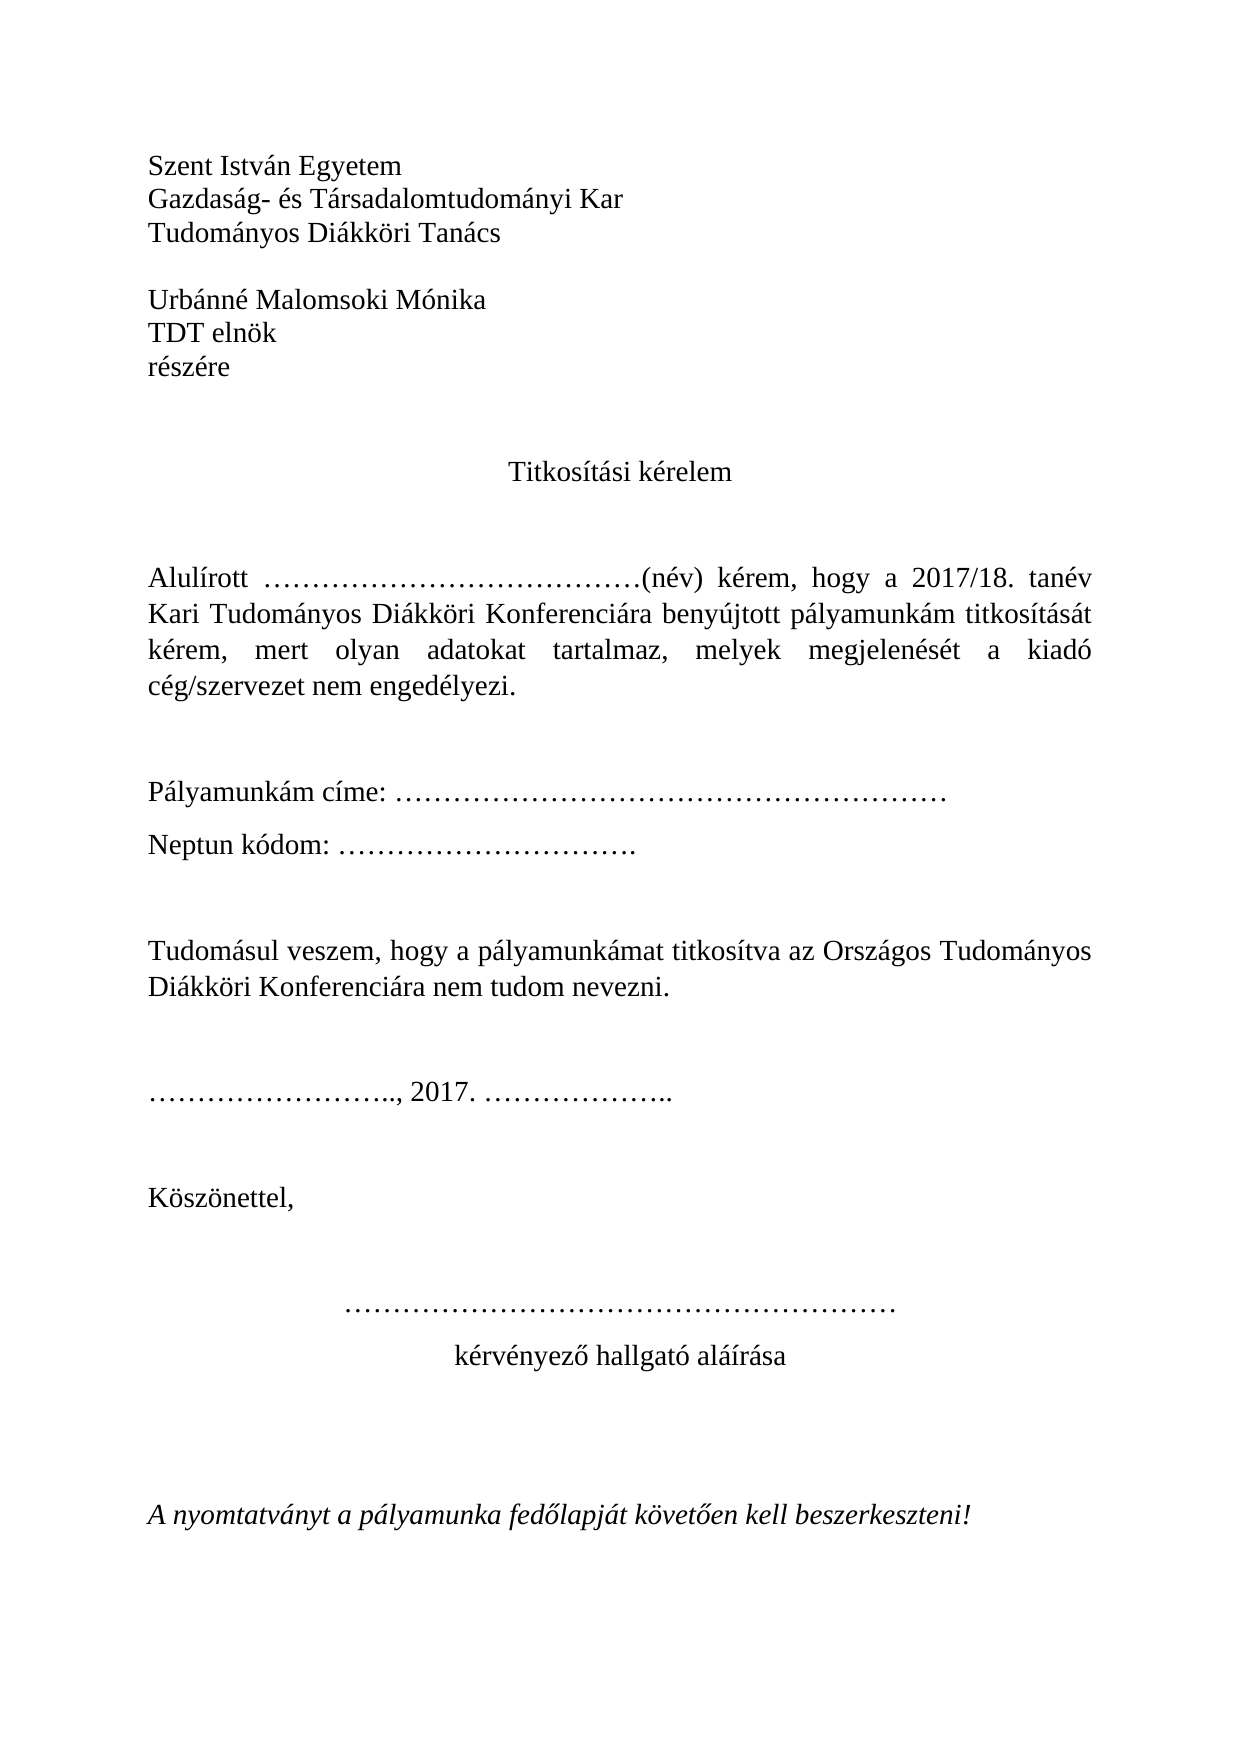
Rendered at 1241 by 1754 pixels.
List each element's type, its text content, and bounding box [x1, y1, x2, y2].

text Szent István Egyetem [148, 148, 1093, 181]
text kérvényező hallgató aláírása [148, 1338, 1093, 1372]
text Urbánné Malomsoki Mónika [148, 282, 1093, 315]
text …………………….., 2017. ……………….. [148, 1074, 1093, 1108]
text ………………………………………………… [148, 1286, 1093, 1319]
text részére [148, 349, 1093, 382]
text Pályamunkám címe: ………………………………………………… [148, 774, 1093, 808]
text Tudományos Diákköri Tanács [148, 215, 1093, 248]
text Tudomásul veszem, hogy a pályamunkámat titkosítva az Országos Tudományos Diákköri Konferenciára nem tudom nevezni. [148, 933, 1093, 1002]
text A nyomtatványt a pályamunka fedőlapját követően kell beszerkeszteni! [148, 1497, 1093, 1530]
text Titkosítási kérelem [148, 454, 1093, 488]
text Köszönettel, [148, 1180, 1093, 1213]
text Gazdaság- és Társadalomtudományi Kar [148, 181, 1093, 215]
text Neptun kódom: …………………………. [148, 827, 1093, 861]
text Alulírott …………………………………(név) kérem, hogy a 2017/18. tanév Kari Tudományos Diákköri Konferenciára benyújtott pályamunkám titkosítását kérem, mert olyan adatokat tartalmaz, melyek megjelenését a kiadó cég/szervezet nem engedélyezi. [148, 560, 1093, 702]
text TDT elnök [148, 315, 1093, 349]
